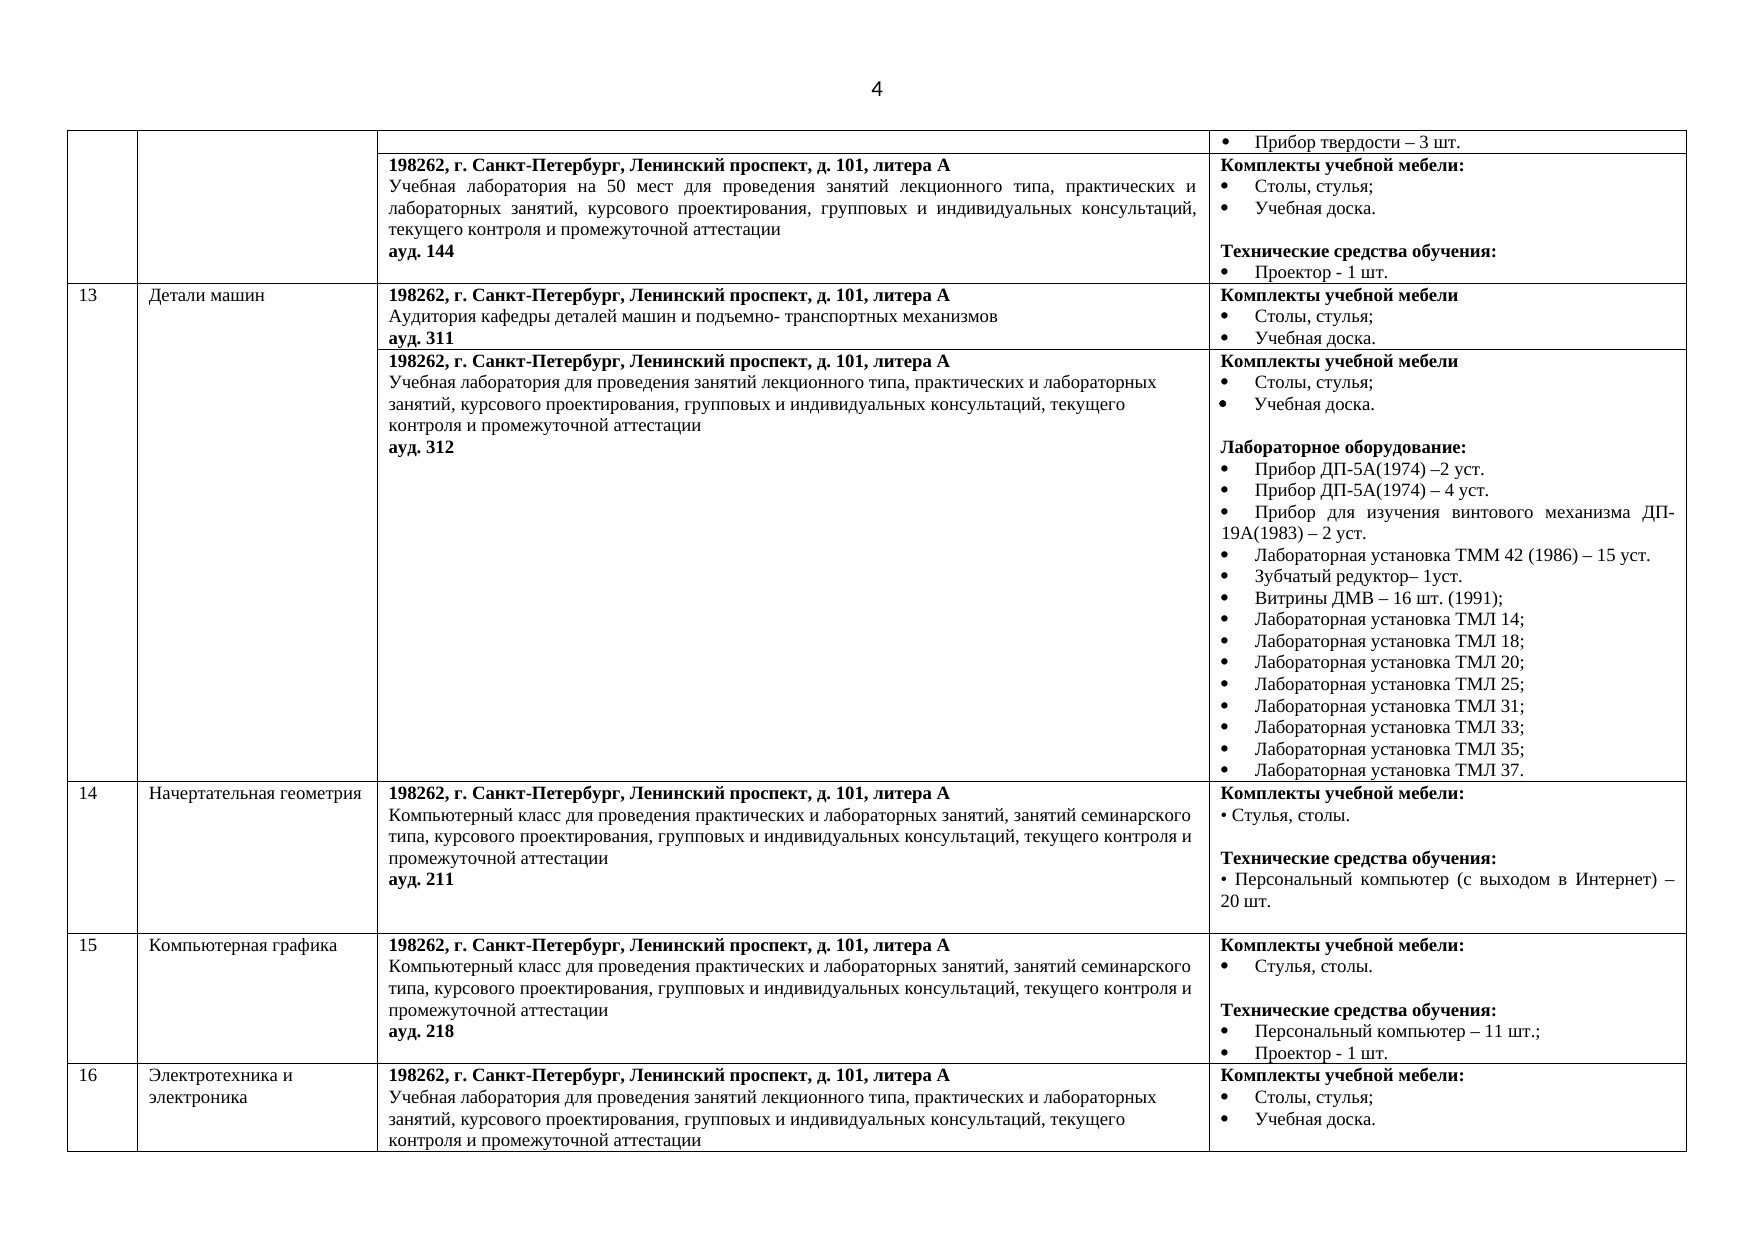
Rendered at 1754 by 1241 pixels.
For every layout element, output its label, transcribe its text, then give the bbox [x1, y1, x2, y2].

table_cell 14 [68, 782, 137, 933]
table_cell 15 [68, 934, 137, 1063]
table_cell 198262, г. Санкт-Петербург, Ленинский проспект, д. 101, литера А Компьютерный класс для проведения практических и лабораторных занятий, занятий семинарского типа, курсового проектирования, групповых и индивидуальных консультаций, текущего контроля и промежуточной аттестации ауд. 211 [378, 782, 1209, 933]
table_cell 198262, г. Санкт-Петербург, Ленинский проспект, д. 101, литера А Компьютерный класс для проведения практических и лабораторных занятий, занятий семинарского типа, курсового проектирования, групповых и индивидуальных консультаций, текущего контроля и промежуточной аттестации ауд. 218 [378, 934, 1209, 1063]
table_cell Компьютерная графика [138, 934, 377, 1063]
table_cell 198262, г. Санкт-Петербург, Ленинский проспект, д. 101, литера А Учебная лаборатория на 50 мест для проведения занятий лекционного типа, практических и лабораторных занятий, курсового проектирования, групповых и индивидуальных консультаций, текущего контроля и промежуточной аттестации ауд. 144 [378, 154, 1209, 283]
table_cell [138, 131, 377, 283]
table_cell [378, 131, 1209, 152]
table_cell 12 [68, 131, 137, 283]
table_cell Комплекты учебной мебели: Стулья, столы. Технические средства обучения: Персональный компьютер – 11 шт.; Проектор - 1 шт. [1210, 934, 1686, 1063]
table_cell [1210, 1064, 1686, 1151]
table_cell Комплекты учебной мебели Столы, стулья; Учебная доска. Лабораторное оборудование: Прибор ДП-5А(1974) –2 уст. Прибор ДП-5А(1974) – 4 уст. Прибор для изучения винтового механизма ДП-19А(1983) – 2 уст. Лабораторная установка ТММ 42 (1986) – 15 уст. Зубчатый редуктор– 1уст. Витрины ДМВ – 16 шт. (1991); Лабораторная установка ТМЛ 14; Лабораторная установка ТМЛ 18; Лабораторная установка ТМЛ 20; Лабораторная установка ТМЛ 25; Лабораторная установка ТМЛ 31; Лабораторная установка ТМЛ 33; Лабораторная установка ТМЛ 35; Лабораторная установка ТМЛ 37. [1210, 350, 1686, 781]
table_cell Детали машин [138, 284, 377, 781]
table_cell Комплекты учебной мебели: Столы, стулья; Учебная доска. Технические средства обучения: Проектор - 1 шт. [1210, 154, 1686, 283]
table_cell Комплекты учебной мебели: • Стулья, столы. Технические средства обучения: • Персональный компьютер (с выходом в Интернет) – 20 шт. [1210, 782, 1686, 933]
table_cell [1210, 131, 1686, 152]
table_cell Начертательная геометрия [138, 782, 377, 933]
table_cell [138, 1064, 377, 1151]
table_cell 13 [68, 284, 137, 781]
table_cell 198262, г. Санкт-Петербург, Ленинский проспект, д. 101, литера А Аудитория кафедры деталей машин и подъемно- транспортных механизмов ауд. 311 [378, 284, 1209, 348]
table_cell 198262, г. Санкт-Петербург, Ленинский проспект, д. 101, литера А Учебная лаборатория для проведения занятий лекционного типа, практических и лабораторных занятий, курсового проектирования, групповых и индивидуальных консультаций, текущего контроля и промежуточной аттестации ауд. 312 [378, 350, 1209, 781]
table_cell Комплекты учебной мебели Столы, стулья; Учебная доска. [1210, 284, 1686, 348]
table_cell 16 [68, 1064, 137, 1151]
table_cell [378, 1064, 1209, 1151]
